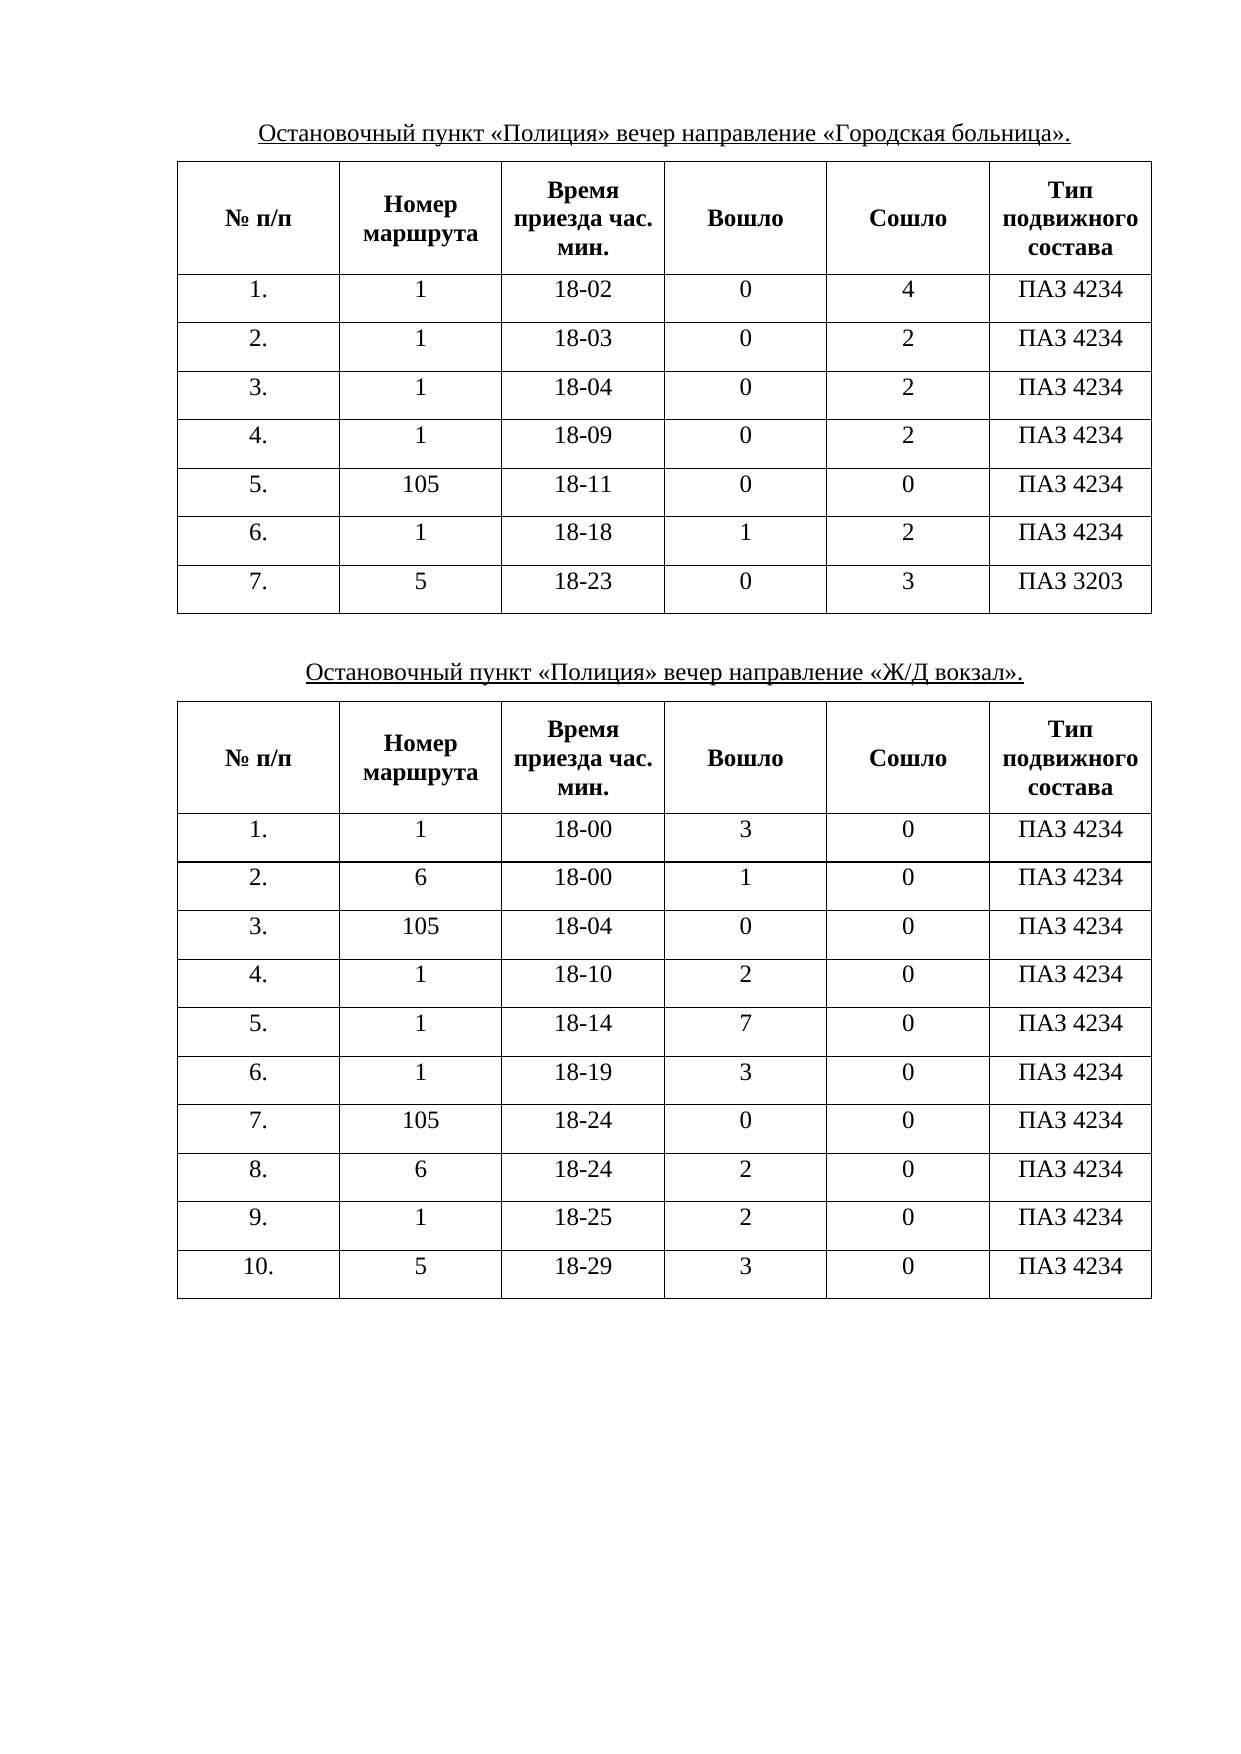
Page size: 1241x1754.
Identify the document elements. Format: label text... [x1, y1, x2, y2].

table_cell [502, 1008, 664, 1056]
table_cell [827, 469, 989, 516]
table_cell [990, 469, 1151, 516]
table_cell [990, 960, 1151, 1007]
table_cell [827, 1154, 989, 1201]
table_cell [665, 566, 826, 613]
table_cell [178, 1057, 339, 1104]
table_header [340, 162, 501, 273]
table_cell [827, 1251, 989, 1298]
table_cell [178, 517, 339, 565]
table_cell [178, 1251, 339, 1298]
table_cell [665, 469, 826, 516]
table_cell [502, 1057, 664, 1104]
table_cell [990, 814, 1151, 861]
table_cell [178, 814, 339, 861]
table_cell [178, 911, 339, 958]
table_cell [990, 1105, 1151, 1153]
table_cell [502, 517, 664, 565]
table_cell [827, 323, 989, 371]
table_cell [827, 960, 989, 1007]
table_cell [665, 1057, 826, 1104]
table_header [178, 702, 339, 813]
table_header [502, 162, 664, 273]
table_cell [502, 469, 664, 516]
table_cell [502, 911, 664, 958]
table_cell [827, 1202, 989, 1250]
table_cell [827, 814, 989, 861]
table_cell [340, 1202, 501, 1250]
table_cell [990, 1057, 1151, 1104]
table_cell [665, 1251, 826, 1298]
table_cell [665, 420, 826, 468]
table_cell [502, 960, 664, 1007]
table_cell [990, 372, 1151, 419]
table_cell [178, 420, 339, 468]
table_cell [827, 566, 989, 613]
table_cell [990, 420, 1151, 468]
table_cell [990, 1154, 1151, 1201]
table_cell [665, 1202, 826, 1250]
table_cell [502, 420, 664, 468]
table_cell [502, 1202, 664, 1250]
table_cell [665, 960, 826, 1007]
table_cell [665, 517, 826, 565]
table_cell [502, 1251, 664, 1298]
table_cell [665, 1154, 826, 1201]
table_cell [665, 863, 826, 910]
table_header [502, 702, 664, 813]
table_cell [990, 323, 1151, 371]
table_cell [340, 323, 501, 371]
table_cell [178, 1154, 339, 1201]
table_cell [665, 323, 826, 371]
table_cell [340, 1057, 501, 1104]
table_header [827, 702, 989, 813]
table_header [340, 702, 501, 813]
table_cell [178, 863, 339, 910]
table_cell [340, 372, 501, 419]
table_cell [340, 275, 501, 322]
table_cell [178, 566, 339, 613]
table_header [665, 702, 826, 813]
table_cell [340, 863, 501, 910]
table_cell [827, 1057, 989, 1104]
text Остановочный пункт «Полиция» вечер направление «Ж/Д вокзал». [177, 657, 1152, 686]
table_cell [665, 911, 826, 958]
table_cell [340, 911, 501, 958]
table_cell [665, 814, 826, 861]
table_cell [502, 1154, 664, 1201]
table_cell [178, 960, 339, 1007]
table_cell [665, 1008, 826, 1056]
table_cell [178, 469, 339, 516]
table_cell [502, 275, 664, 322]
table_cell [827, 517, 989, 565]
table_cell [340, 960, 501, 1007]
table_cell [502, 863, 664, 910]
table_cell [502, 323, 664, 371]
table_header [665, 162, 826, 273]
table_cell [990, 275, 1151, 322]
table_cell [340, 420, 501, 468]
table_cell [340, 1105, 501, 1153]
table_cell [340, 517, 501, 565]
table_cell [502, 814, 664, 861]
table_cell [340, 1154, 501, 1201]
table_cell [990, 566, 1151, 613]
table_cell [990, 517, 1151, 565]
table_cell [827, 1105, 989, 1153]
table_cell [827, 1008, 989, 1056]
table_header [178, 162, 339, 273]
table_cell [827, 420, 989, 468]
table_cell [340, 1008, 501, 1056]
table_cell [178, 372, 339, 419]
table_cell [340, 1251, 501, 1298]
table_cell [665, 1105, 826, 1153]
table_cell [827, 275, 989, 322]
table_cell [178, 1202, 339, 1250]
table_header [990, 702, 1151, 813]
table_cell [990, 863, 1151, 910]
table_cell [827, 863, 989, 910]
text Остановочный пункт «Полиция» вечер направление «Городская больница». [177, 118, 1152, 147]
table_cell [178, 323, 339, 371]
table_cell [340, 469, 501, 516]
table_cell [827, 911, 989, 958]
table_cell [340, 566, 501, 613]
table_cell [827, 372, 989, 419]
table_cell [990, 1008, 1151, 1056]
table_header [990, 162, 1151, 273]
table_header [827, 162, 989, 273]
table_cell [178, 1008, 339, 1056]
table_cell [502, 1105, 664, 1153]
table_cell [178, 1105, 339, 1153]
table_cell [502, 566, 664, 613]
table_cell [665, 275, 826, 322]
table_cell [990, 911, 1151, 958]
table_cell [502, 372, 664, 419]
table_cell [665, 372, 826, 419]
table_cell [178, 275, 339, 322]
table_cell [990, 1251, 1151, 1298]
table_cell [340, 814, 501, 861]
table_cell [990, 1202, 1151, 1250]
